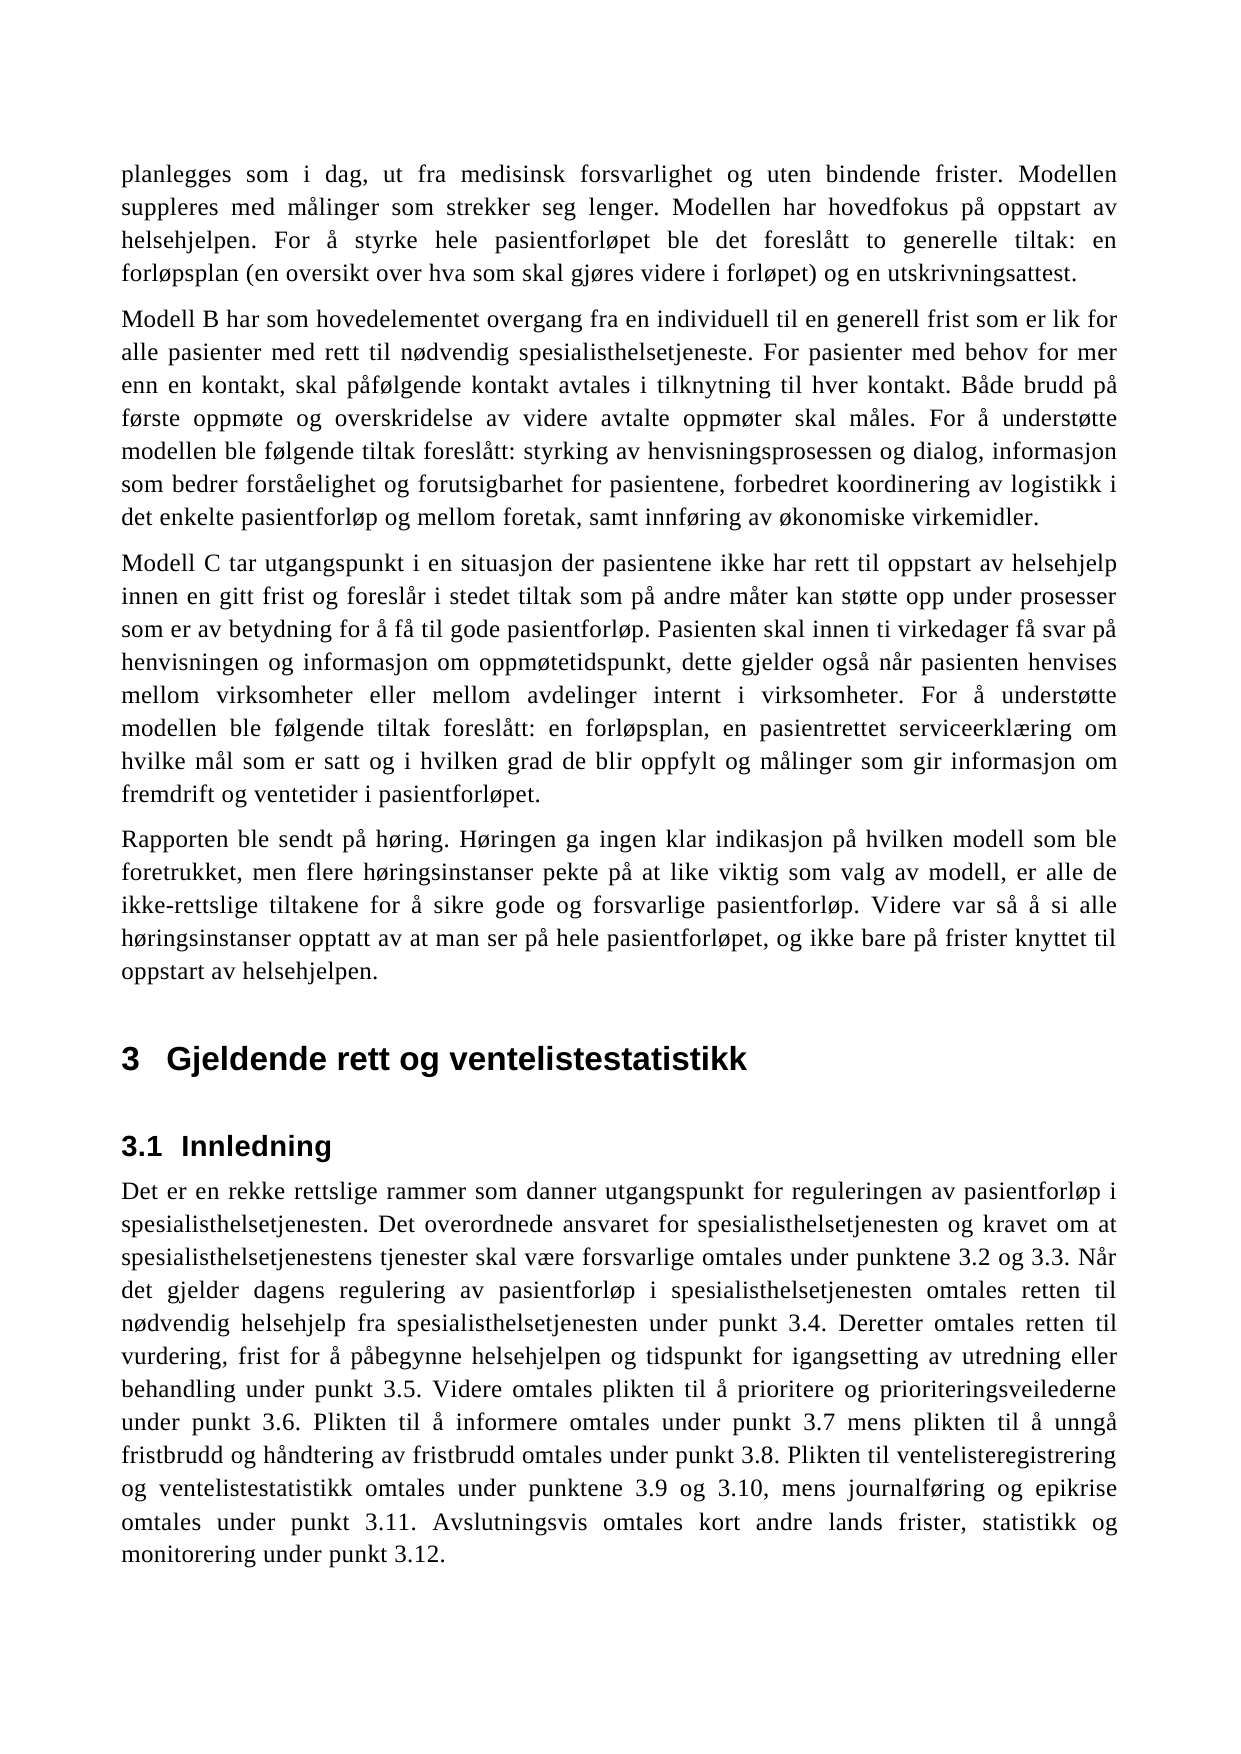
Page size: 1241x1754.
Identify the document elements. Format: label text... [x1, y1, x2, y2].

text Modell C tar utgangspunkt i en situasjon der pasientene ikke har rett til oppstart av helsehjelp innen en gitt frist og foreslår i stedet tiltak som på andre måter kan støtte opp under prosesser som er av betydning for å få til gode pasientforløp. Pasienten skal innen ti virkedager få svar på henvisningen og informasjon om oppmøtetidspunkt, dette gjelder også når pasienten henvises mellom virksomheter eller mellom avdelinger internt i virksomheter. For å understøtte modellen ble følgende tiltak foreslått: en forløpsplan, en pasientrettet serviceerklæring om hvilke mål som er satt og i hvilken grad de blir oppfylt og målinger som gir informasjon om fremdrift og ventetider i pasientforløpet. [121, 548, 1119, 808]
subtitle Gjeldende rett og ventelistestatistikk [121, 1039, 1119, 1078]
text Rapporten ble sendt på høring. Høringen ga ingen klar indikasjon på hvilken modell som ble foretrukket, men flere høringsinstanser pekte på at like viktig som valg av modell, er alle de ikke-rettslige tiltakene for å sikre gode og forsvarlige pasientforløp. Videre var så å si alle høringsinstanser opptatt av at man ser på hele pasientforløpet, og ikke bare på frister knyttet til oppstart av helsehjelpen. [121, 824, 1119, 985]
subtitle Innledning [121, 1129, 1119, 1163]
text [121, 159, 1119, 287]
text Det er en rekke rettslige rammer som danner utgangspunkt for reguleringen av pasientforløp i spesialisthelsetjenesten. Det overordnede ansvaret for spesialisthelsetjenesten og kravet om at spesialisthelsetjenestens tjenester skal være forsvarlige omtales under punktene 3.2 og 3.3. Når det gjelder dagens regulering av pasientforløp i spesialisthelsetjenesten omtales retten til nødvendig helsehjelp fra spesialisthelsetjenesten under punkt 3.4. Deretter omtales retten til vurdering, frist for å påbegynne helsehjelpen og tidspunkt for igangsetting av utredning eller behandling under punkt 3.5. Videre omtales plikten til å prioritere og prioriteringsveilederne under punkt 3.6. Plikten til å informere omtales under punkt 3.7 mens plikten til å unngå fristbrudd og håndtering av fristbrudd omtales under punkt 3.8. Plikten til ventelisteregistrering og ventelistestatistikk omtales under punktene 3.9 og 3.10, mens journalføring og epikrise omtales under punkt 3.11. Avslutningsvis omtales kort andre lands frister, statistikk og monitorering under punkt 3.12. [121, 1176, 1119, 1568]
text Modell B har som hovedelementet overgang fra en individuell til en generell frist som er lik for alle pasienter med rett til nødvendig spesialisthelsetjeneste. For pasienter med behov for mer enn en kontakt, skal påfølgende kontakt avtales i tilknytning til hver kontakt. Både brudd på første oppmøte og overskridelse av videre avtalte oppmøter skal måles. For å understøtte modellen ble følgende tiltak foreslått: styrking av henvisningsprosessen og dialog, informasjon som bedrer forståelighet og forutsigbarhet for pasientene, forbedret koordinering av logistikk i det enkelte pasientforløp og mellom foretak, samt innføring av økonomiske virkemidler. [121, 304, 1119, 531]
